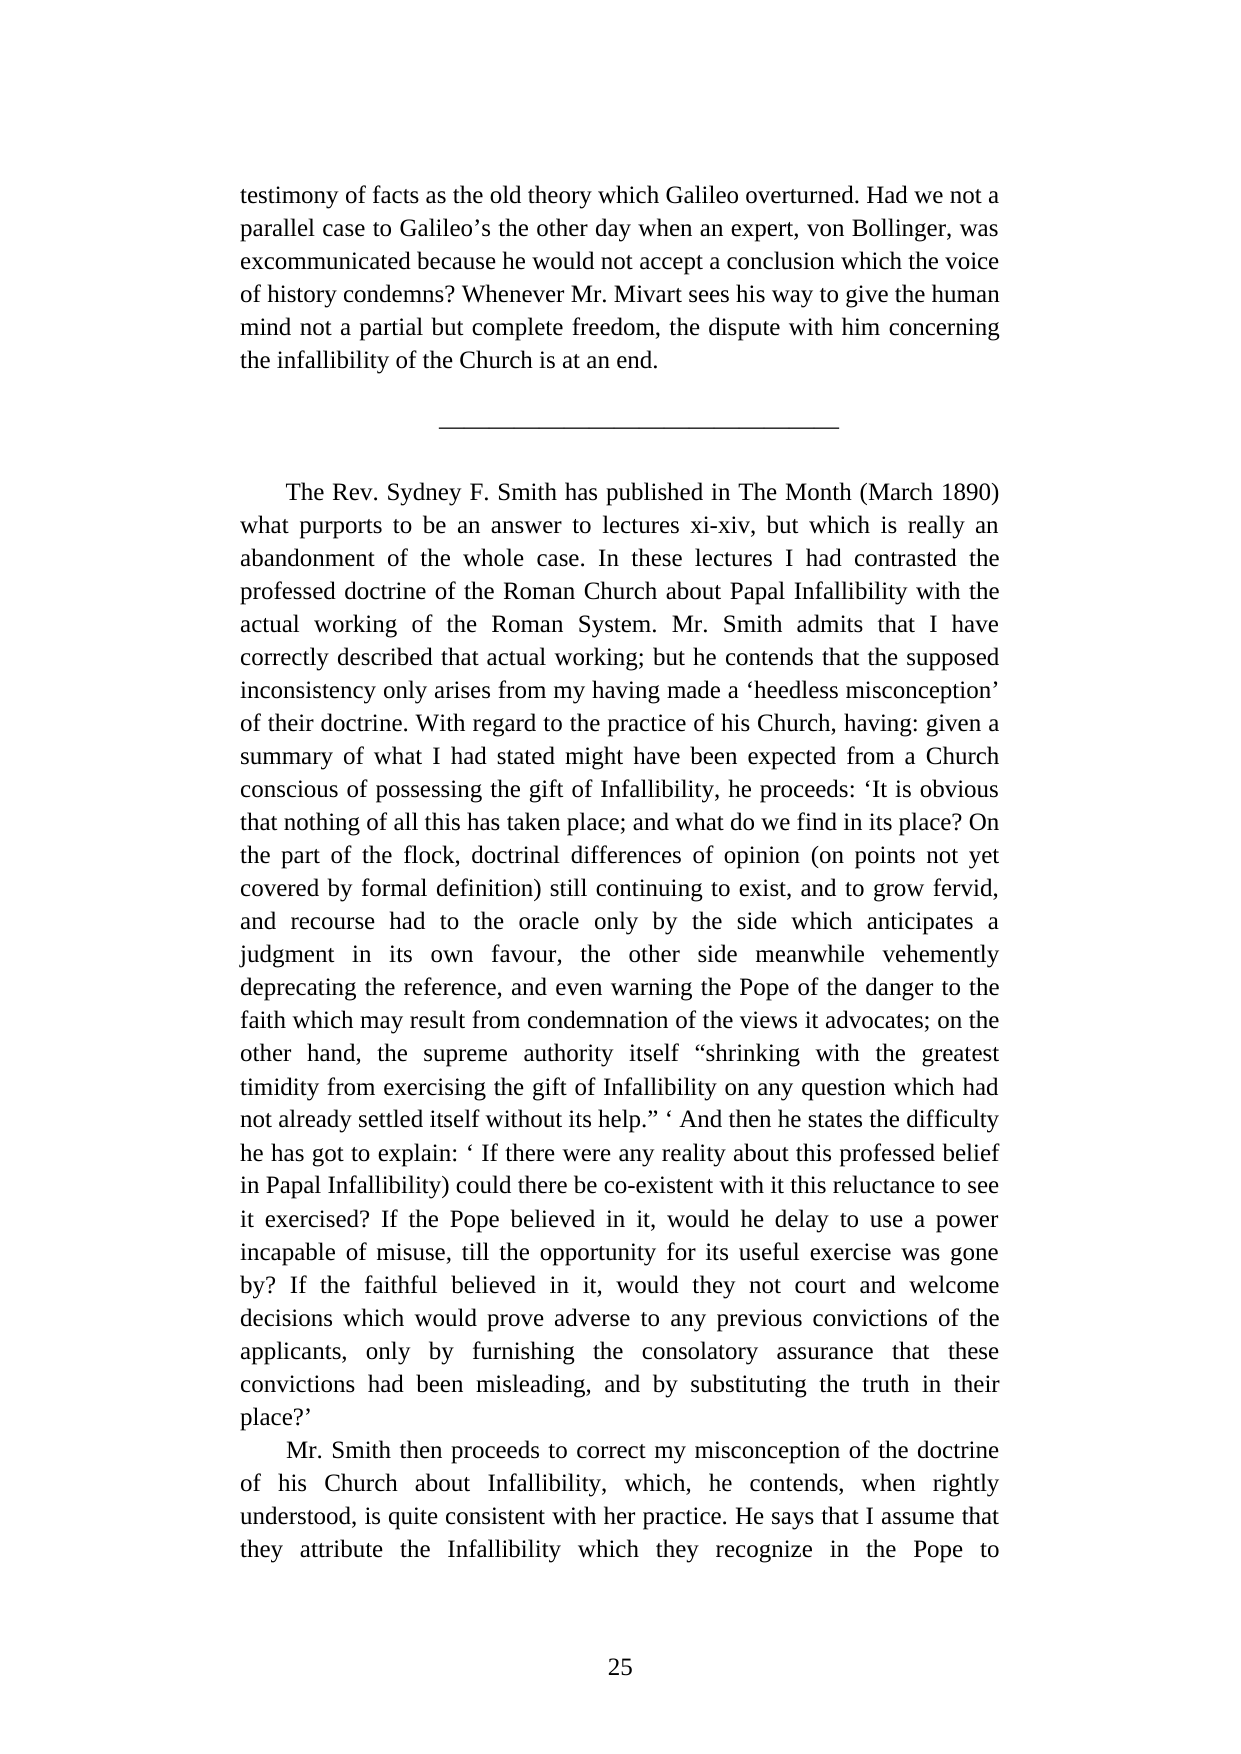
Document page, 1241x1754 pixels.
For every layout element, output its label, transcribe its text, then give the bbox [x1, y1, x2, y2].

text ———————————————— [240, 411, 1000, 440]
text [240, 1435, 1000, 1563]
text The Rev. Sydney F. Smith has published in The Month (March 1890) what purports to be an answer to lectures xi-xiv, but which is really an abandonment of the whole case. In these lectures I had contrasted the professed doctrine of the Roman Church about Papal Infallibility with the actual working of the Roman System. Mr. Smith admits that I have correctly described that actual working; but he contends that the supposed inconsistency only arises from my having made a ‘heedless misconception’ of their doctrine. With regard to the practice of his Church, having: given a summary of what I had stated might have been expected from a Church conscious of possessing the gift of Infallibility, he proceeds: ‘It is obvious that nothing of all this has taken place; and what do we find in its place? On the part of the flock, doctrinal differences of opinion (on points not yet covered by formal definition) still continuing to exist, and to grow fervid, and recourse had to the oracle only by the side which anticipates a judgment in its own favour, the other side meanwhile vehemently deprecating the reference, and even warning the Pope of the danger to the faith which may result from condemnation of the views it advocates; on the other hand, the supreme authority itself “shrinking with the greatest timidity from exercising the gift of Infallibility on any question which had not already settled itself without its help.” ‘ And then he states the difficulty he has got to explain: ‘ If there were any reality about this professed belief in Papal Infallibility) could there be co-existent with it this reluctance to see it exercised? If the Pope believed in it, would he delay to use a power incapable of misuse, till the opportunity for its useful exercise was gone by? If the faithful believed in it, would they not court and welcome decisions which would prove adverse to any previous convictions of the applicants, only by furnishing the consolatory assurance that these convictions had been misleading, and by substituting the truth in their place?’ [240, 477, 1000, 1431]
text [240, 180, 1000, 374]
